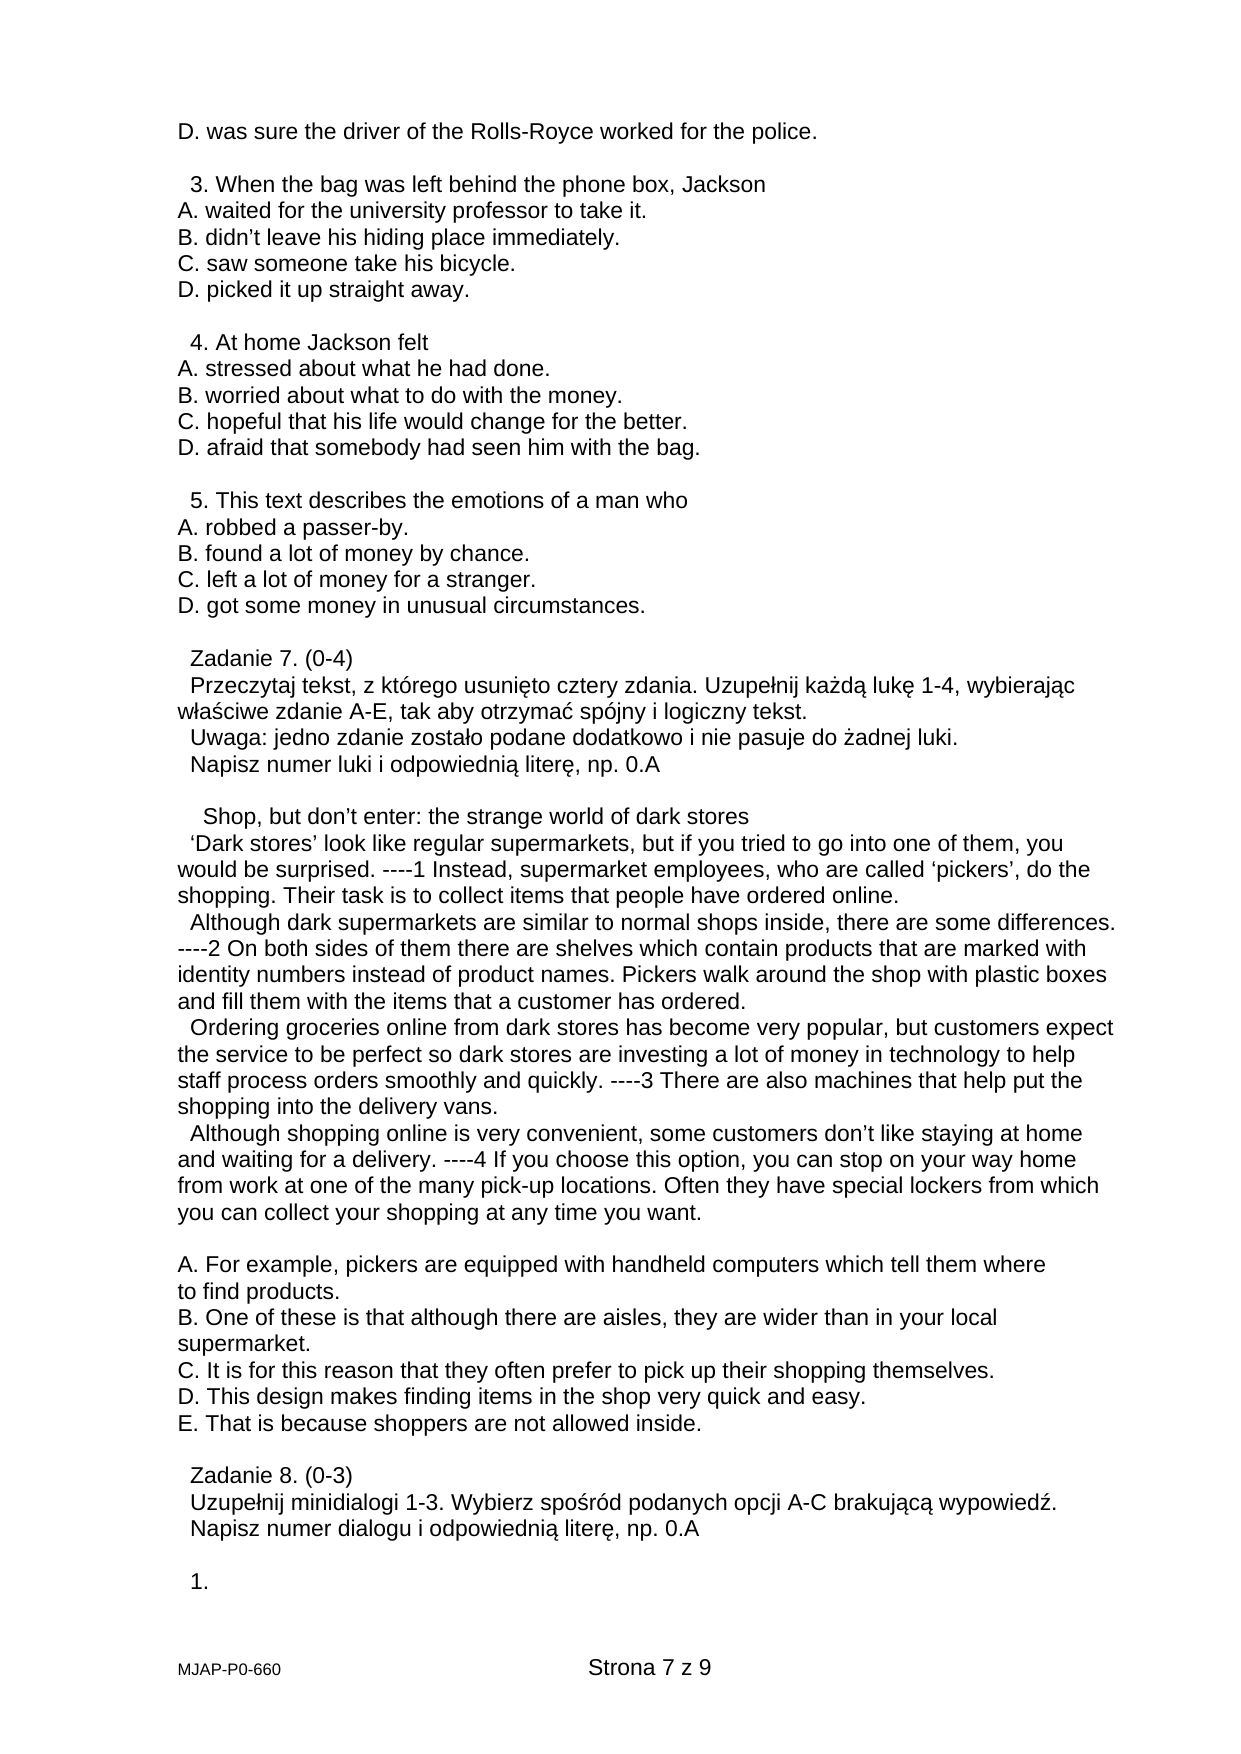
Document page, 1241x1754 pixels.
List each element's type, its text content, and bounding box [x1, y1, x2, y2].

text Ordering groceries online from dark stores has become very popular, but customers expect the service to be perfect so dark stores are investing a lot of money in technology to help staff process orders smoothly and quickly. ----3 There are also machines that help put the shopping into the delivery vans. [177, 1014, 1122, 1119]
text Although dark supermarkets are similar to normal shops inside, there are some differences. ----2 On both sides of them there are shelves which contain products that are marked with identity numbers instead of product names. Pickers walk around the shop with plastic boxes and fill them with the items that a customer has ordered. [177, 909, 1122, 1014]
text Uwaga: jedno zdanie zostało podane dodatkowo i nie pasuje do żadnej luki. [177, 724, 1122, 751]
text Although shopping online is very convenient, some customers don’t like staying at home and waiting for a delivery. ----4 If you choose this option, you can stop on your way home from work at one of the many pick-up locations. Often they have special lockers from which you can collect your shopping at any time you want. [177, 1119, 1122, 1225]
text 5. This text describes the emotions of a man who [177, 487, 1122, 513]
text E. That is because shoppers are not allowed inside. [177, 1409, 1122, 1436]
text A. For example, pickers are equipped with handheld computers which tell them where [177, 1251, 1122, 1278]
text Napisz numer luki i odpowiednią literę, np. 0.A [177, 751, 1122, 777]
text Zadanie 8. (0-3) [177, 1462, 1122, 1488]
text B. One of these is that although there are aisles, they are wider than in your local supermarket. [177, 1304, 1122, 1357]
text ‘Dark stores’ look like regular supermarkets, but if you tried to go into one of them, you would be surprised. ----1 Instead, supermarket employees, who are called ‘pickers’, do the shopping. Their task is to collect items that people have ordered online. [177, 830, 1122, 909]
text B. worried about what to do with the money. [177, 382, 1122, 408]
text Uzupełnij minidialogi 1-3. Wybierz spośród podanych opcji A-C brakującą wypowiedź. [177, 1488, 1122, 1515]
text Napisz numer dialogu i odpowiednią literę, np. 0.A [177, 1515, 1122, 1541]
text to find products. [177, 1278, 1122, 1304]
text C. saw someone take his bicycle. [177, 250, 1122, 276]
text A. robbed a passer-by. [177, 513, 1122, 540]
text Zadanie 7. (0-4) [177, 645, 1122, 672]
text B. didn’t leave his hiding place immediately. [177, 223, 1122, 250]
text C. left a lot of money for a stranger. [177, 566, 1122, 592]
text D. This design makes finding items in the shop very quick and easy. [177, 1383, 1122, 1409]
text D. picked it up straight away. [177, 276, 1122, 303]
text 4. At home Jackson felt [177, 329, 1122, 355]
text C. hopeful that his life would change for the better. [177, 408, 1122, 434]
text A. waited for the university professor to take it. [177, 197, 1122, 223]
text 3. When the bag was left behind the phone box, Jackson [177, 171, 1122, 197]
text Shop, but don’t enter: the strange world of dark stores [177, 803, 1122, 830]
text 1. [177, 1568, 1122, 1594]
text D. got some money in unusual circumstances. [177, 592, 1122, 619]
text D. afraid that somebody had seen him with the bag. [177, 434, 1122, 461]
text A. stressed about what he had done. [177, 355, 1122, 382]
text C. It is for this reason that they often prefer to pick up their shopping themselves. [177, 1357, 1122, 1383]
text B. found a lot of money by chance. [177, 540, 1122, 566]
text Przeczytaj tekst, z którego usunięto cztery zdania. Uzupełnij każdą lukę 1-4, wybierając właściwe zdanie A-E, tak aby otrzymać spójny i logiczny tekst. [177, 672, 1122, 724]
text D. was sure the driver of the Rolls-Royce worked for the police. [177, 118, 1122, 144]
